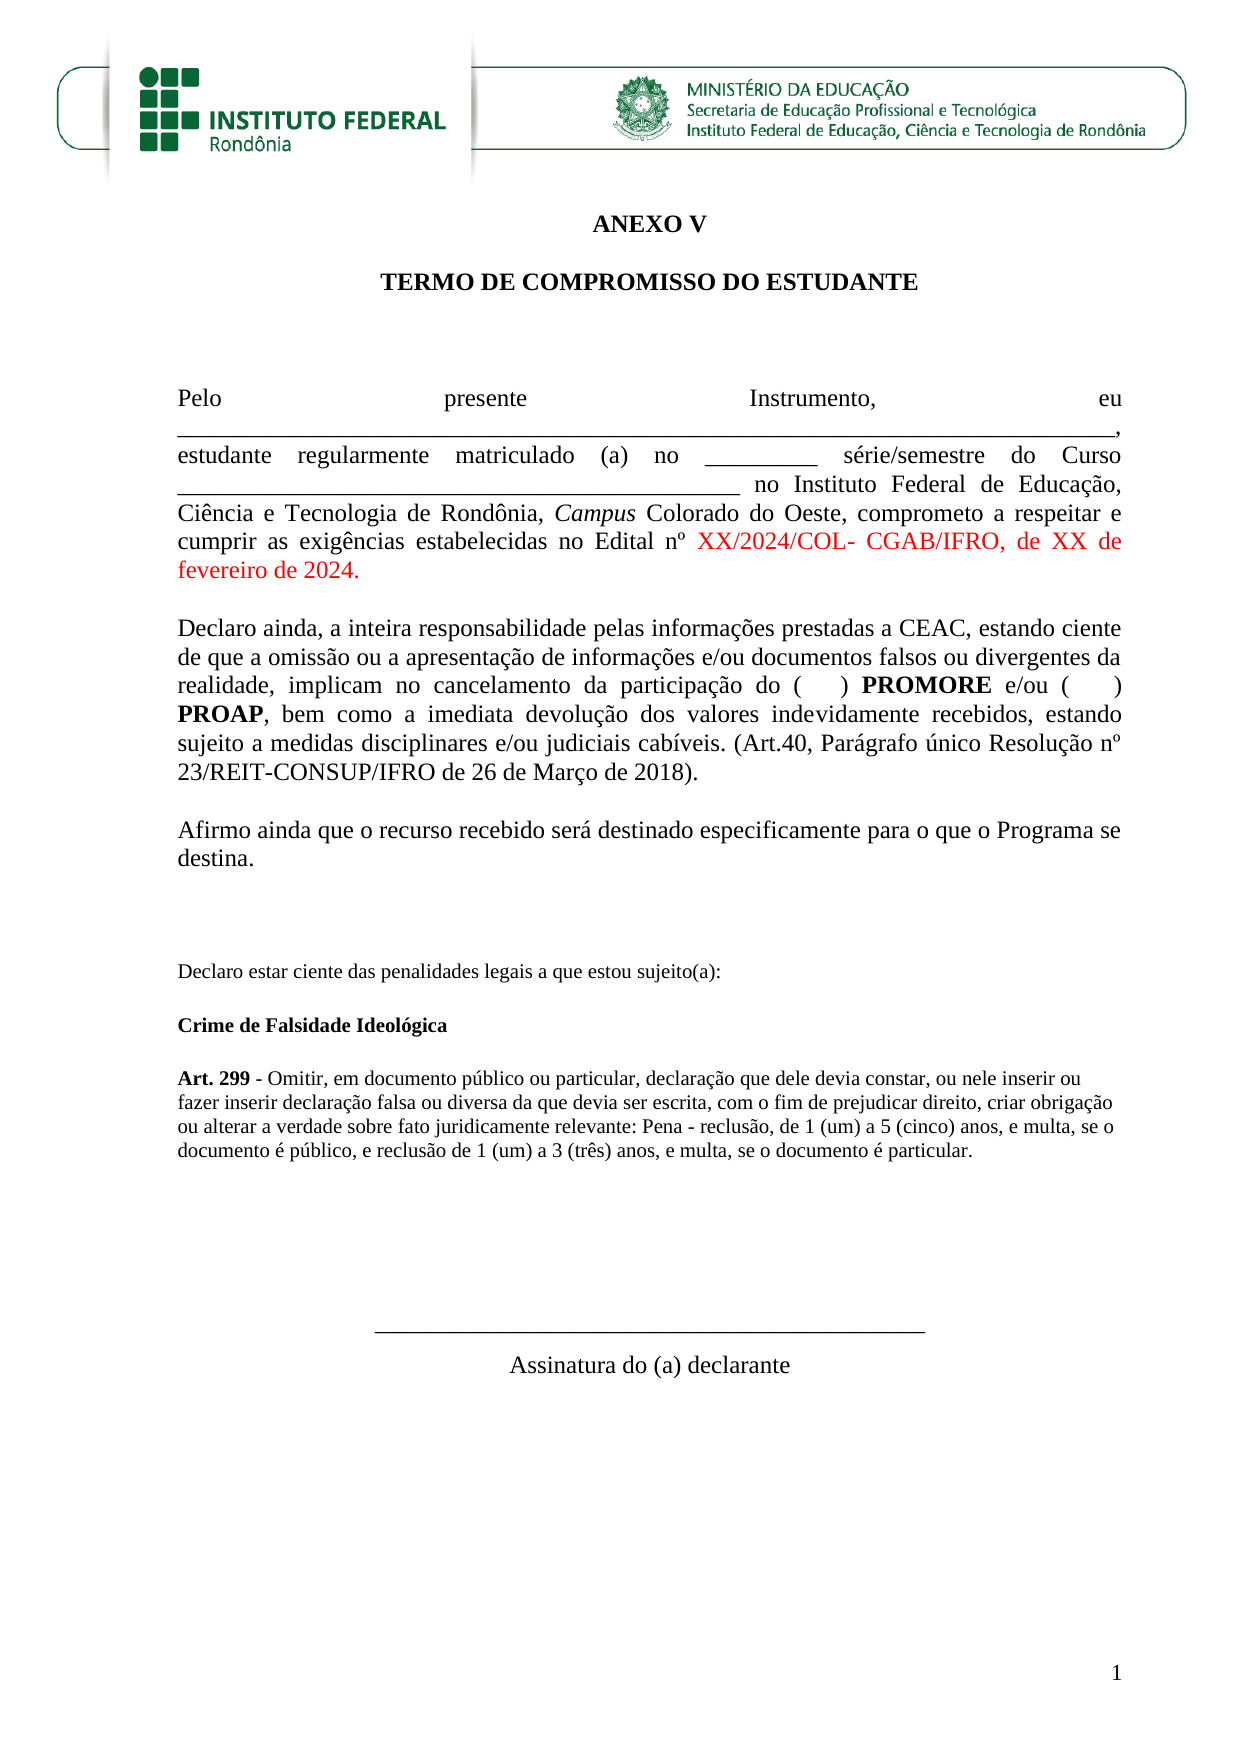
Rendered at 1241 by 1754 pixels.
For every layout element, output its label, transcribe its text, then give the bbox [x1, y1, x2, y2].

picture [0, 2, 1241, 209]
text Afirmo ainda que o recurso recebido será destinado especificamente para o que o Programa se destina. [177, 815, 1122, 872]
text Declaro ainda, a inteira responsabilidade pelas informações prestadas a CEAC, estando ciente de que a omissão ou a apresentação de informações e/ou documentos falsos ou divergentes da realidade, implicam no cancelamento da participação do ( ) PROMORE e/ou ( ) PROAP, bem como a imediata devolução dos valores indevidamente recebidos, estando sujeito a medidas disciplinares e/ou judiciais cabíveis. (Art.40, Parágrafo único Resolução nº 23/REIT-CONSUP/IFRO de 26 de Março de 2018). [177, 613, 1122, 786]
text Art. 299 - Omitir, em documento público ou particular, declaração que dele devia constar, ou nele inserir ou fazer inserir declaração falsa ou diversa da que devia ser escrita, com o fim de prejudicar direito, criar obrigação ou alterar a verdade sobre fato juridicamente relevante: Pena - reclusão, de 1 (um) a 5 (cinco) anos, e multa, se o documento é público, e reclusão de 1 (um) a 3 (três) anos, e multa, se o documento é particular. [177, 1066, 1122, 1162]
text ANEXO V [177, 177, 1122, 238]
text ____________________________________________ [177, 1307, 1122, 1336]
text TERMO DE COMPROMISSO DO ESTUDANTE [177, 267, 1122, 296]
text Pelo presente Instrumento, eu ___________________________________________________________________________, estudante regularmente matriculado (a) no _________ série/semestre do Curso _____________________________________________ no Instituto Federal de Educação, Ciência e Tecnologia de Rondônia, Campus Colorado do Oeste, comprometo a respeitar e cumprir as exigências estabelecidas no Edital nº XX/2024/COL- CGAB/IFRO, de XX de fevereiro de 2024. [177, 383, 1122, 584]
text Assinatura do (a) declarante [177, 1350, 1122, 1379]
text Declaro estar ciente das penalidades legais a que estou sujeito(a): [177, 959, 1122, 983]
text Crime de Falsidade Ideológica [177, 1012, 1122, 1037]
